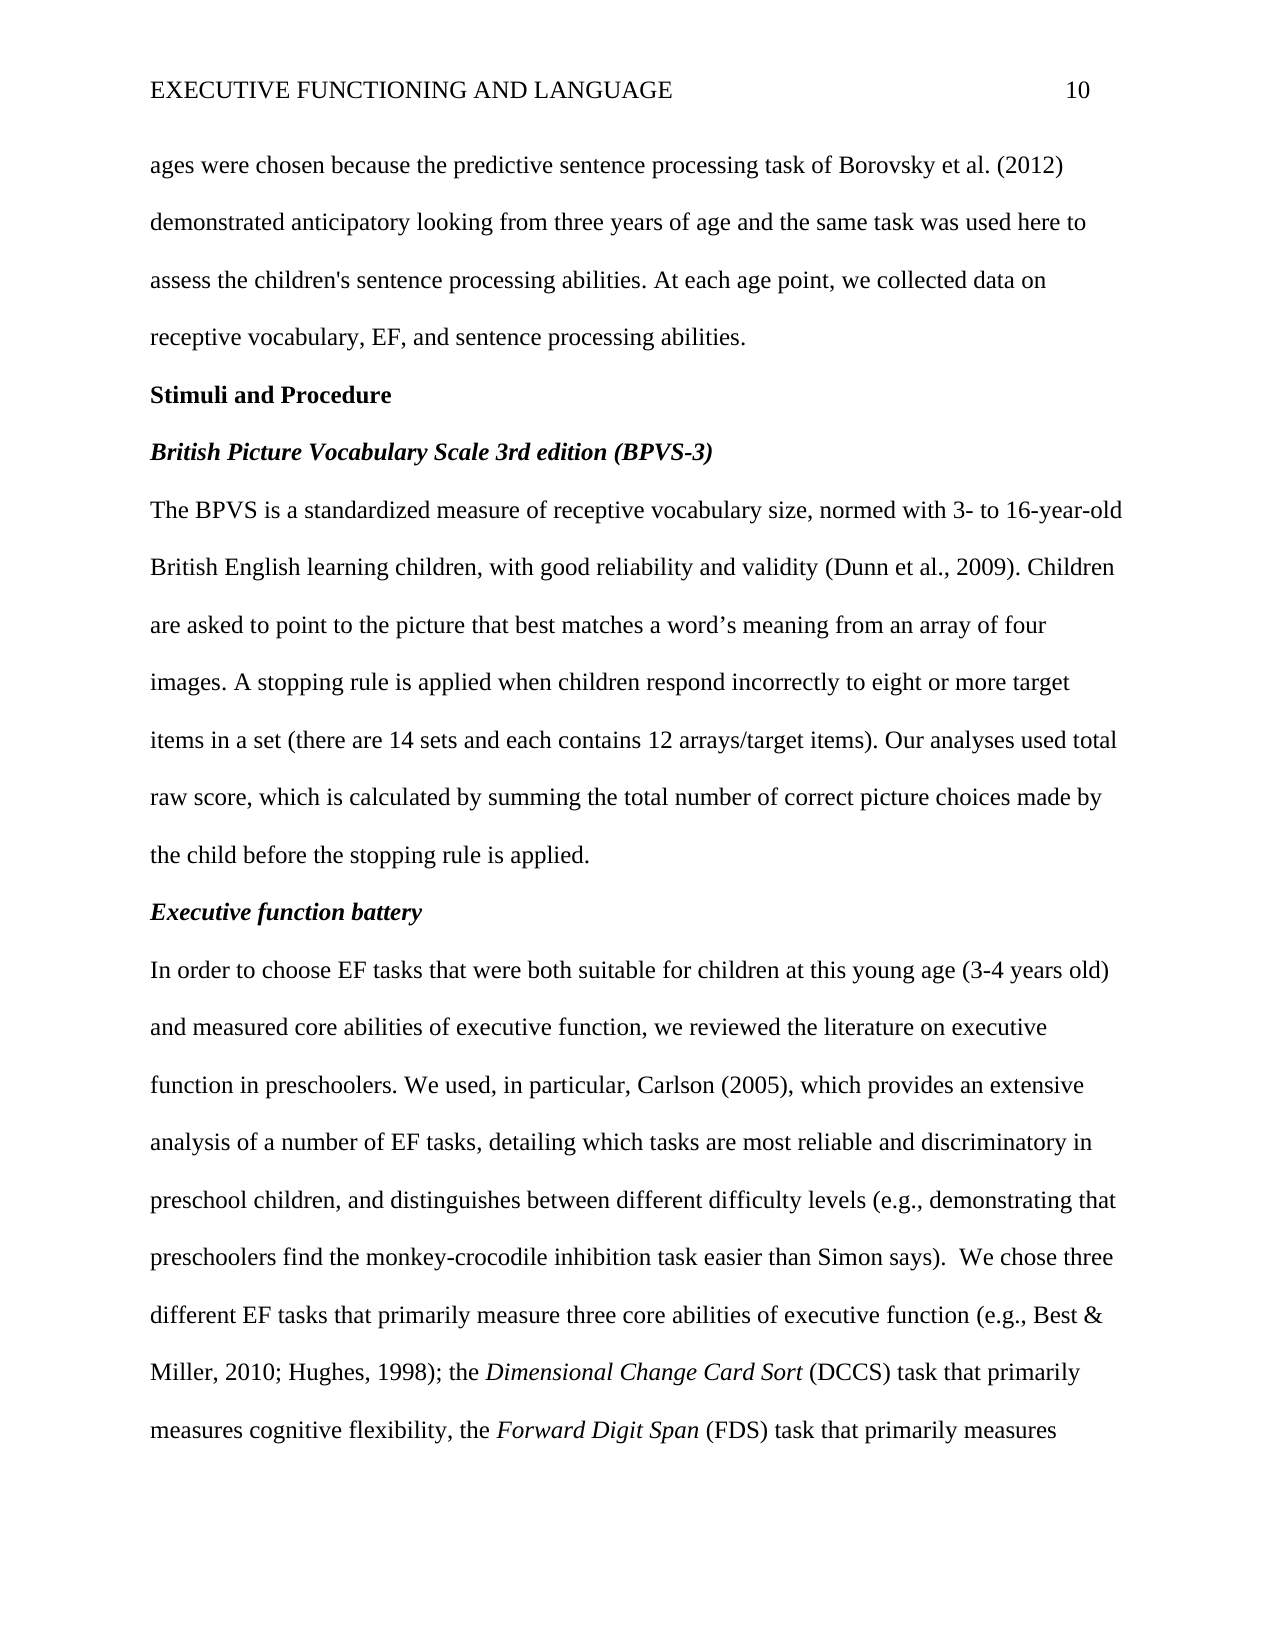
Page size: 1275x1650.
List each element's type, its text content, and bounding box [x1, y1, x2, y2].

subtitle Executive function battery [150, 897, 1125, 926]
subtitle British Picture Vocabulary Scale 3rd edition (BPVS-3) [150, 437, 1125, 466]
subtitle Stimuli and Procedure [150, 380, 1125, 409]
text The BPVS is a standardized measure of receptive vocabulary size, normed with 3- to 16-year-old British English learning children, with good reliability and validity (Dunn et al., 2009). Children are asked to point to the picture that best matches a word’s meaning from an array of four images. A stopping rule is applied when children respond incorrectly to eight or more target items in a set (there are 14 sets and each contains 12 arrays/target items). Our analyses used total raw score, which is calculated by summing the total number of correct picture choices made by the child before the stopping rule is applied. [150, 495, 1125, 869]
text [150, 150, 1125, 351]
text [150, 955, 1125, 1444]
